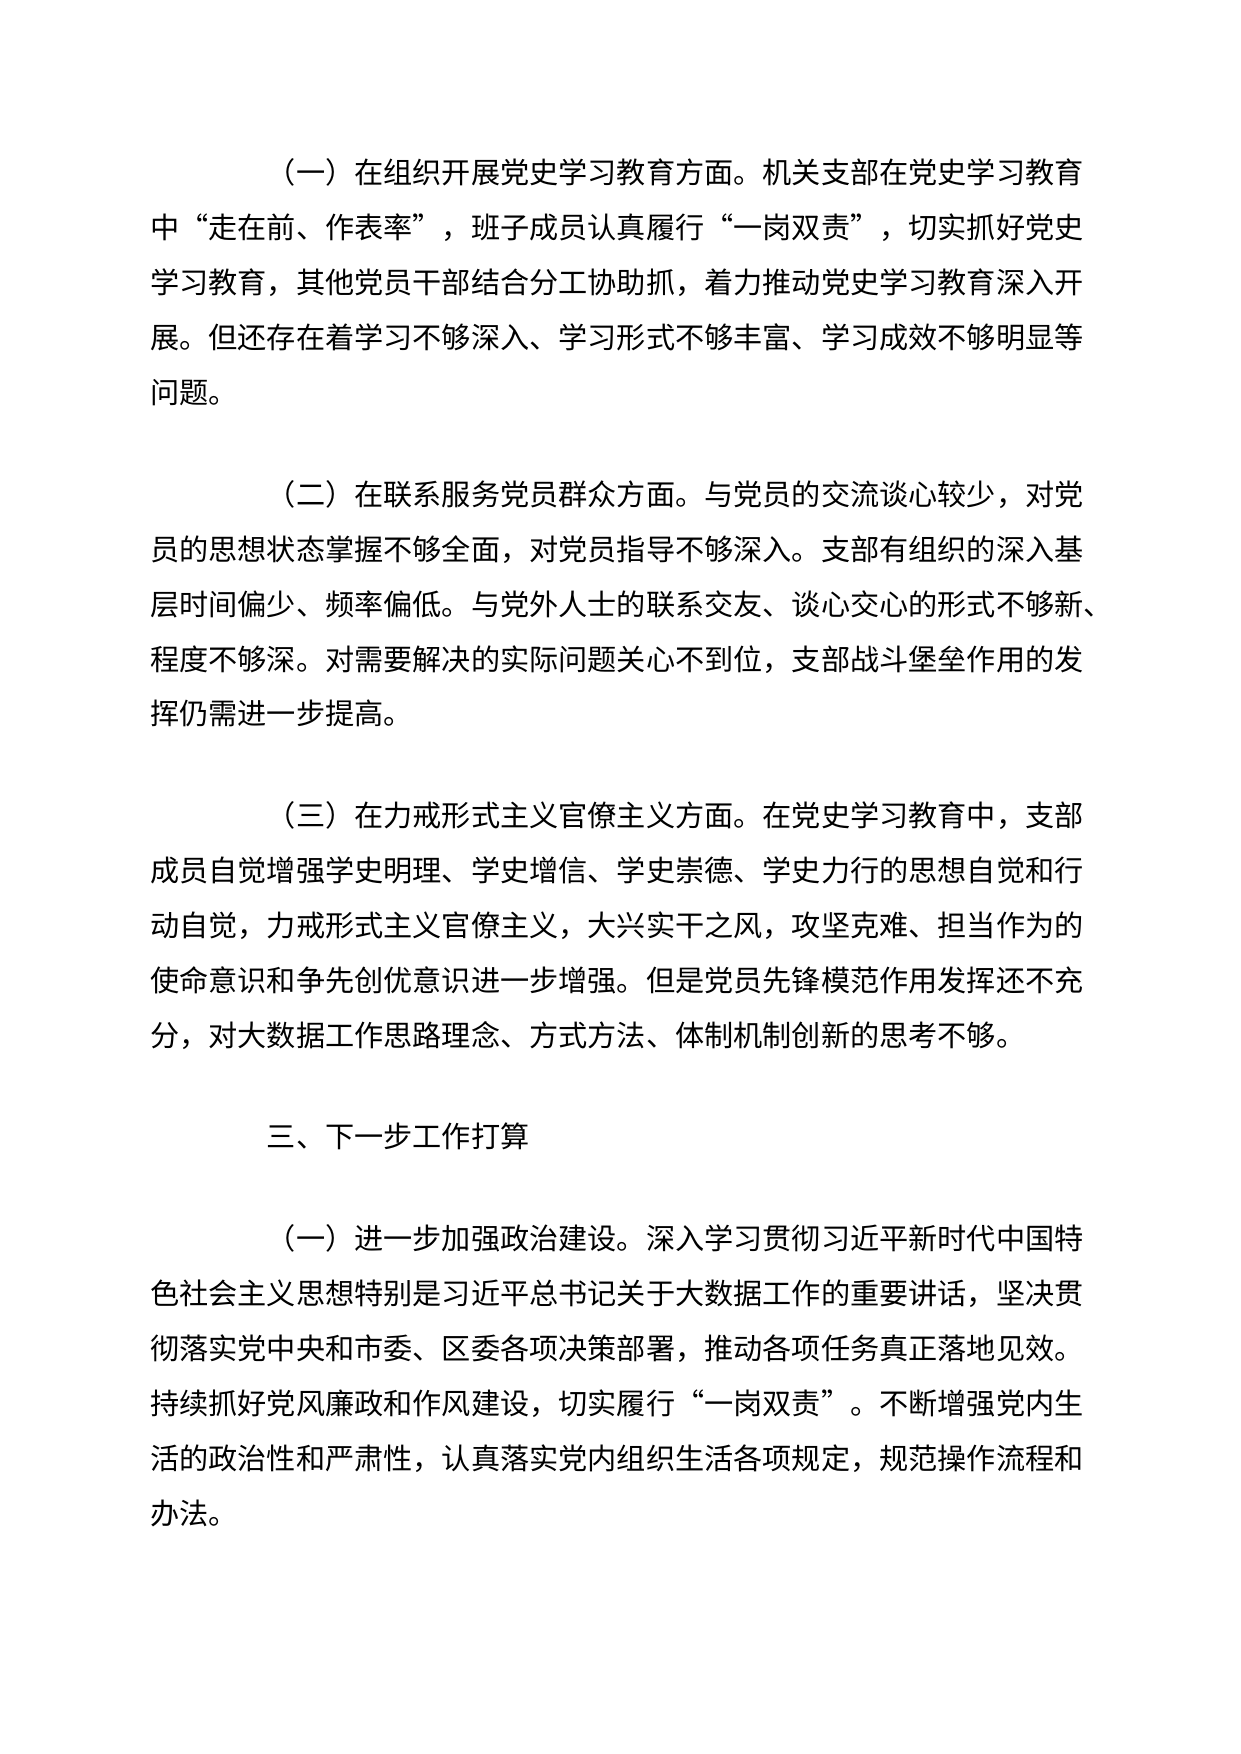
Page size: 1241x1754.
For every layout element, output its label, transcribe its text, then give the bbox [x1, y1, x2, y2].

text （一）在组织开展党史学习教育方面。机关支部在党史学习教育中“走在前、作表率”，班子成员认真履行“一岗双责”，切实抓好党史学习教育，其他党员干部结合分工协助抓，着力推动党史学习教育深入开展。但还存在着学习不够深入、学习形式不够丰富、学习成效不够明显等问题。 [150, 150, 1090, 412]
text （一）进一步加强政治建设。深入学习贯彻习近平新时代中国特色社会主义思想特别是习近平总书记关于大数据工作的重要讲话，坚决贯彻落实党中央和市委、区委各项决策部署，推动各项任务真正落地见效。持续抓好党风廉政和作风建设，切实履行“一岗双责”。不断增强党内生活的政治性和严肃性，认真落实党内组织生活各项规定，规范操作流程和办法。 [150, 1216, 1090, 1533]
text （三）在力戒形式主义官僚主义方面。在党史学习教育中，支部成员自觉增强学史明理、学史增信、学史崇德、学史力行的思想自觉和行动自觉，力戒形式主义官僚主义，大兴实干之风，攻坚克难、担当作为的使命意识和争先创优意识进一步增强。但是党员先锋模范作用发挥还不充分，对大数据工作思路理念、方式方法、体制机制创新的思考不够。 [150, 793, 1090, 1054]
text 三、下一步工作打算 [150, 1114, 1090, 1156]
text （二）在联系服务党员群众方面。与党员的交流谈心较少，对党员的思想状态掌握不够全面，对党员指导不够深入。支部有组织的深入基层时间偏少、频率偏低。与党外人士的联系交友、谈心交心的形式不够新、程度不够深。对需要解决的实际问题关心不到位，支部战斗堡垒作用的发挥仍需进一步提高。 [150, 471, 1090, 733]
